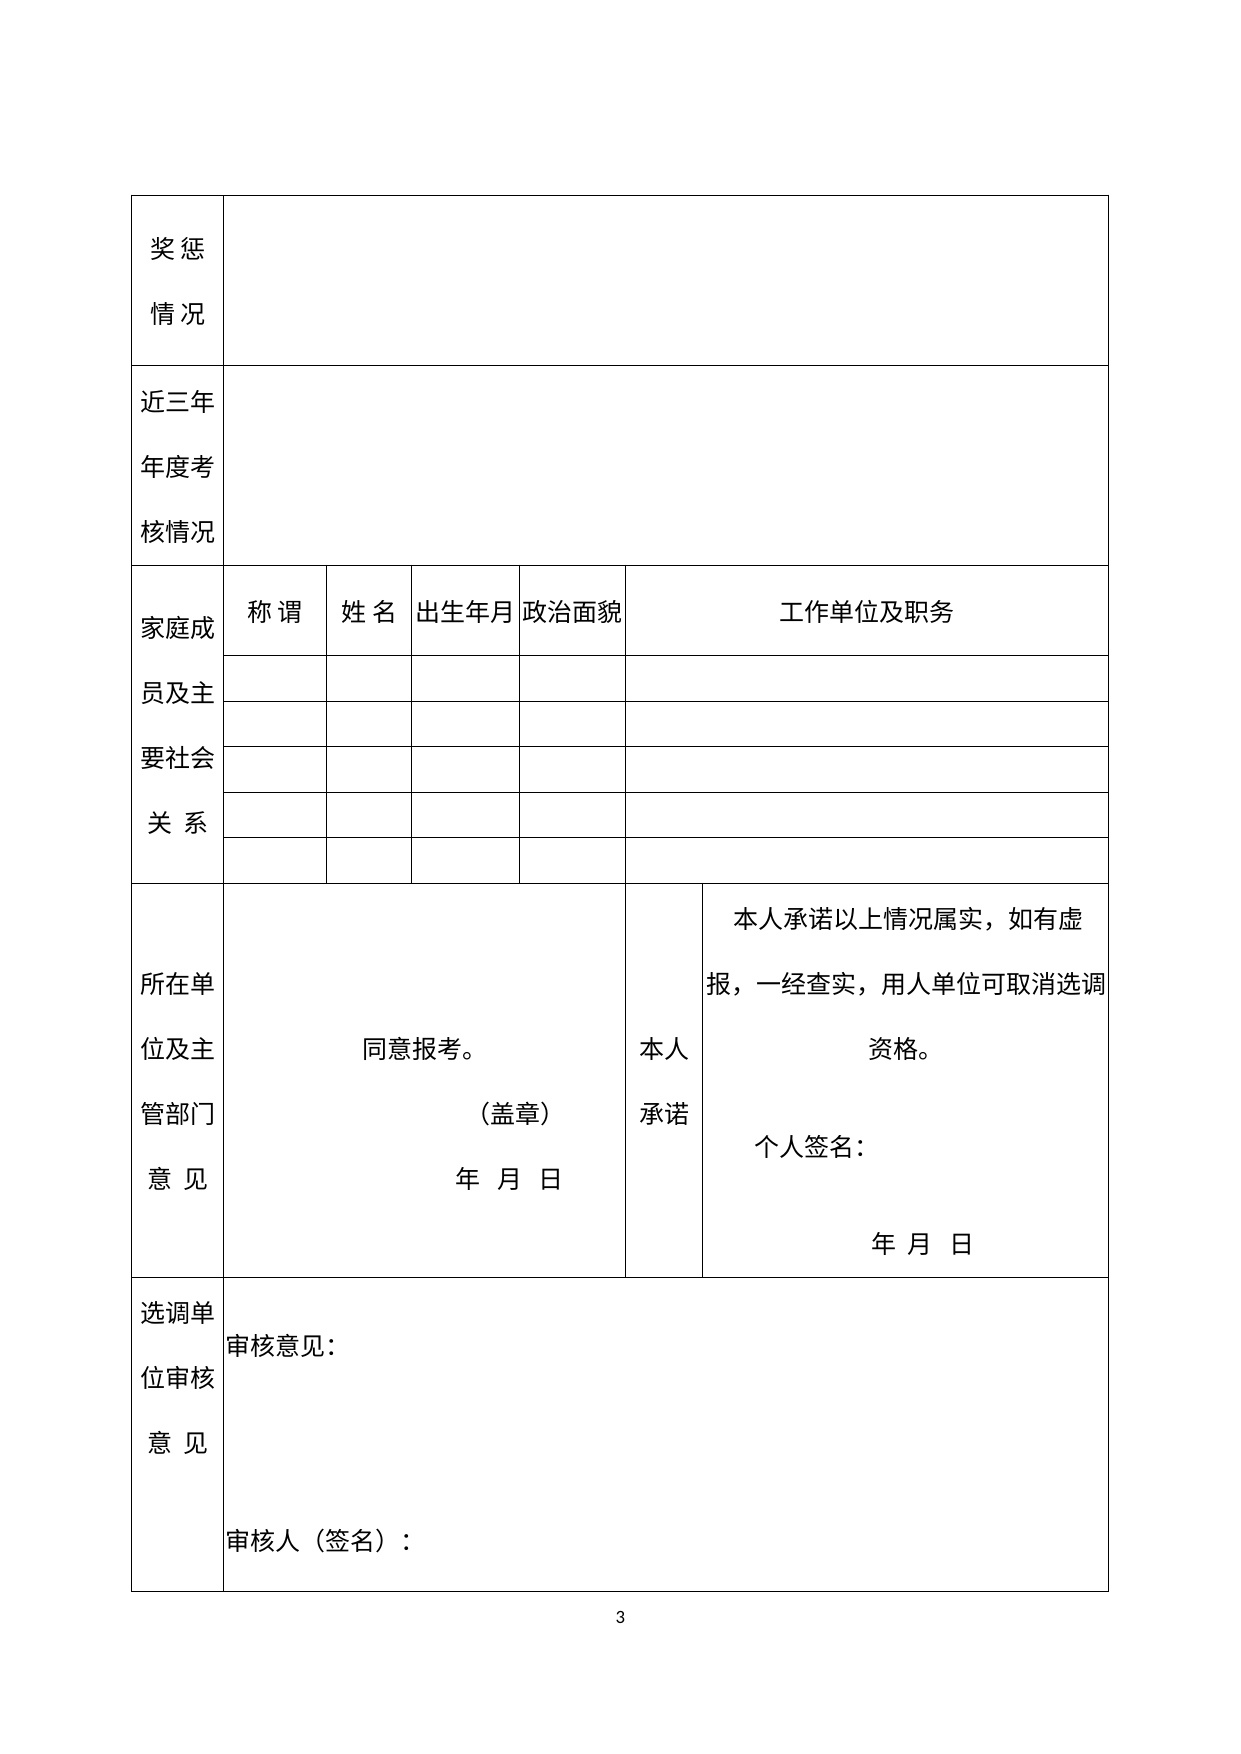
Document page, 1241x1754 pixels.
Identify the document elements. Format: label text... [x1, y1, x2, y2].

table_cell 姓 名 [327, 566, 411, 655]
table_cell 本人承诺以上情况属实，如有虚报，一经查实，用人单位可取消选调资格。 个人签名： 年 月 日 [703, 884, 1108, 1277]
table_cell [224, 702, 326, 746]
table_cell 同意报考。 （盖章） 年 月 日 [224, 884, 625, 1277]
table_cell [520, 793, 625, 837]
table_header 奖 惩 情 况 [132, 196, 223, 365]
table_cell [224, 747, 326, 792]
table_cell [626, 747, 1108, 792]
table_cell 出生年月 [412, 566, 519, 655]
table_cell [626, 702, 1108, 746]
table_cell [327, 747, 411, 792]
table_cell [412, 838, 519, 883]
table_cell 选调单位审核意 见 [132, 1278, 223, 1591]
table_cell [626, 656, 1108, 701]
table_cell [520, 747, 625, 792]
table_cell [224, 793, 326, 837]
table_cell [327, 656, 411, 701]
table_cell [412, 702, 519, 746]
table_cell 近三年年度考核情况 [132, 366, 223, 564]
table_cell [224, 1278, 1108, 1591]
table_cell [224, 838, 326, 883]
table_cell 称 谓 [224, 566, 326, 655]
table_cell [626, 838, 1108, 883]
table_cell [412, 793, 519, 837]
table_cell [412, 747, 519, 792]
table_cell 所在单位及主管部门意 见 [132, 884, 223, 1277]
table_cell 家庭成员及主要社会关 系 [132, 566, 223, 883]
table_cell [520, 656, 625, 701]
table_cell 政治面貌 [520, 566, 625, 655]
table_cell 本人承诺 [626, 884, 702, 1277]
table_cell [520, 702, 625, 746]
table_cell [626, 793, 1108, 837]
table_cell [520, 838, 625, 883]
table_cell [327, 838, 411, 883]
table_header [224, 196, 1108, 365]
table_cell [224, 366, 1108, 564]
table_cell [224, 656, 326, 701]
table_cell [327, 702, 411, 746]
table_cell [327, 793, 411, 837]
table_cell 工作单位及职务 [626, 566, 1108, 655]
table_cell [412, 656, 519, 701]
